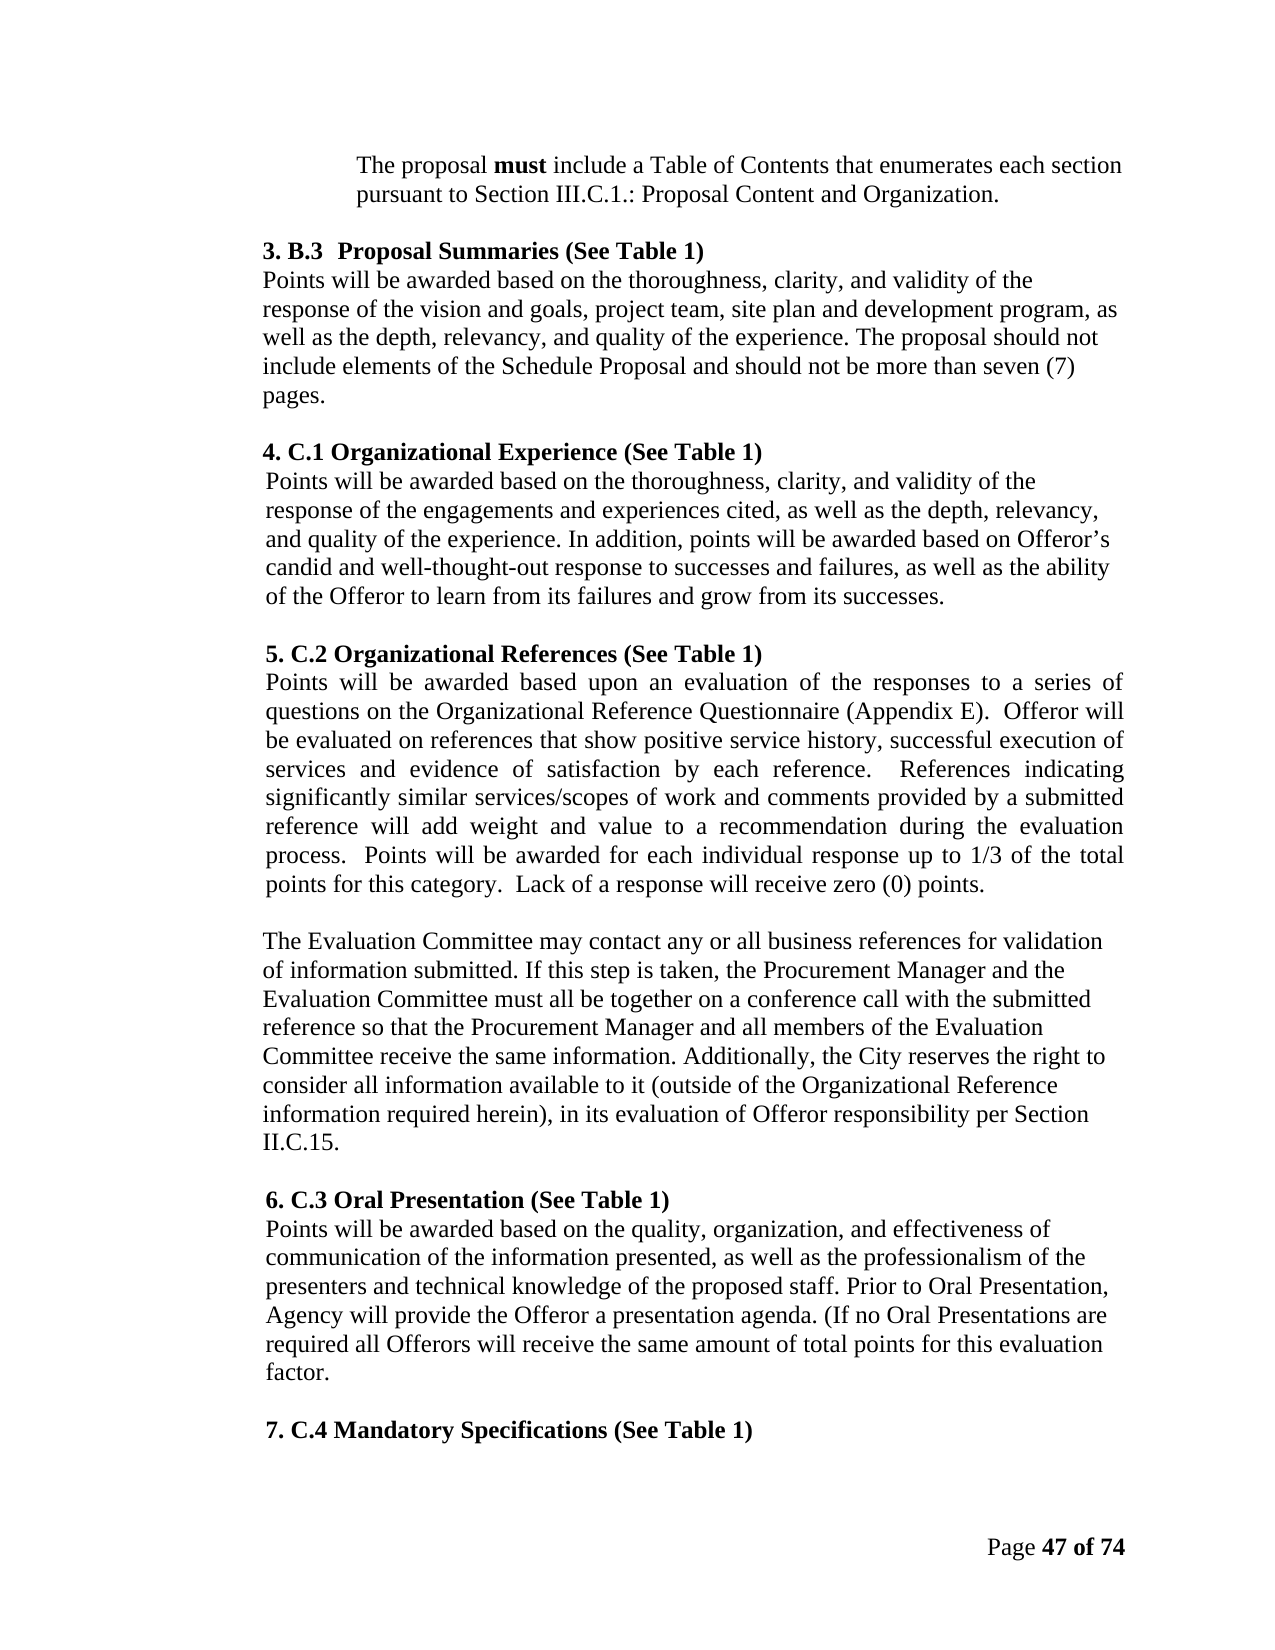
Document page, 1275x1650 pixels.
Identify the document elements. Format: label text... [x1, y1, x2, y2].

list The proposal must include a Table of Contents that enumerates each section pursuant to Section III.C.1.: Proposal Content and Organization. [356, 150, 1125, 207]
text 5. C.2 Organizational References (See Table 1) [265, 639, 1125, 667]
text Points will be awarded based on the quality, organization, and effectiveness of communication of the information presented, as well as the professionalism of the presenters and technical knowledge of the proposed staff. Prior to Oral Presentation, Agency will provide the Offeror a presentation agenda. (If no Oral Presentations are required all Offerors will receive the same amount of total points for this evaluation factor. [265, 1214, 1125, 1386]
text 7. C.4 Mandatory Specifications (See Table 1) [265, 1415, 1125, 1444]
text Points will be awarded based on the thoroughness, clarity, and validity of the response of the engagements and experiences cited, as well as the depth, relevancy, and quality of the experience. In addition, points will be awarded based on Offeror’s candid and well-thought-out response to successes and failures, as well as the ability of the Offeror to learn from its failures and grow from its successes. [265, 466, 1125, 610]
text 6. C.3 Oral Presentation (See Table 1) [265, 1185, 1125, 1214]
text Points will be awarded based upon an evaluation of the responses to a series of questions on the Organizational Reference Questionnaire (Appendix E). Offeror will be evaluated on references that show positive service history, successful execution of services and evidence of satisfaction by each reference. References indicating significantly similar services/scopes of work and comments provided by a submitted reference will add weight and value to a recommendation during the evaluation process. Points will be awarded for each individual response up to 1/3 of the total points for this category. Lack of a response will receive zero (0) points. [265, 667, 1125, 897]
text 4. C.1 Organizational Experience (See Table 1) [187, 437, 1125, 466]
text 3. B.3 Proposal Summaries (See Table 1) [187, 236, 1125, 265]
text The Evaluation Committee may contact any or all business references for validation of information submitted. If this step is taken, the Procurement Manager and the Evaluation Committee must all be together on a conference call with the submitted reference so that the Procurement Manager and all members of the Evaluation Committee receive the same information. Additionally, the City reserves the right to consider all information available to it (outside of the Organizational Reference information required herein), in its evaluation of Offeror responsibility per Section II.C.15. [262, 926, 1125, 1156]
text Points will be awarded based on the thoroughness, clarity, and validity of the response of the vision and goals, project team, site plan and development program, as well as the depth, relevancy, and quality of the experience. The proposal should not include elements of the Schedule Proposal and should not be more than seven (7) pages. [262, 265, 1125, 409]
